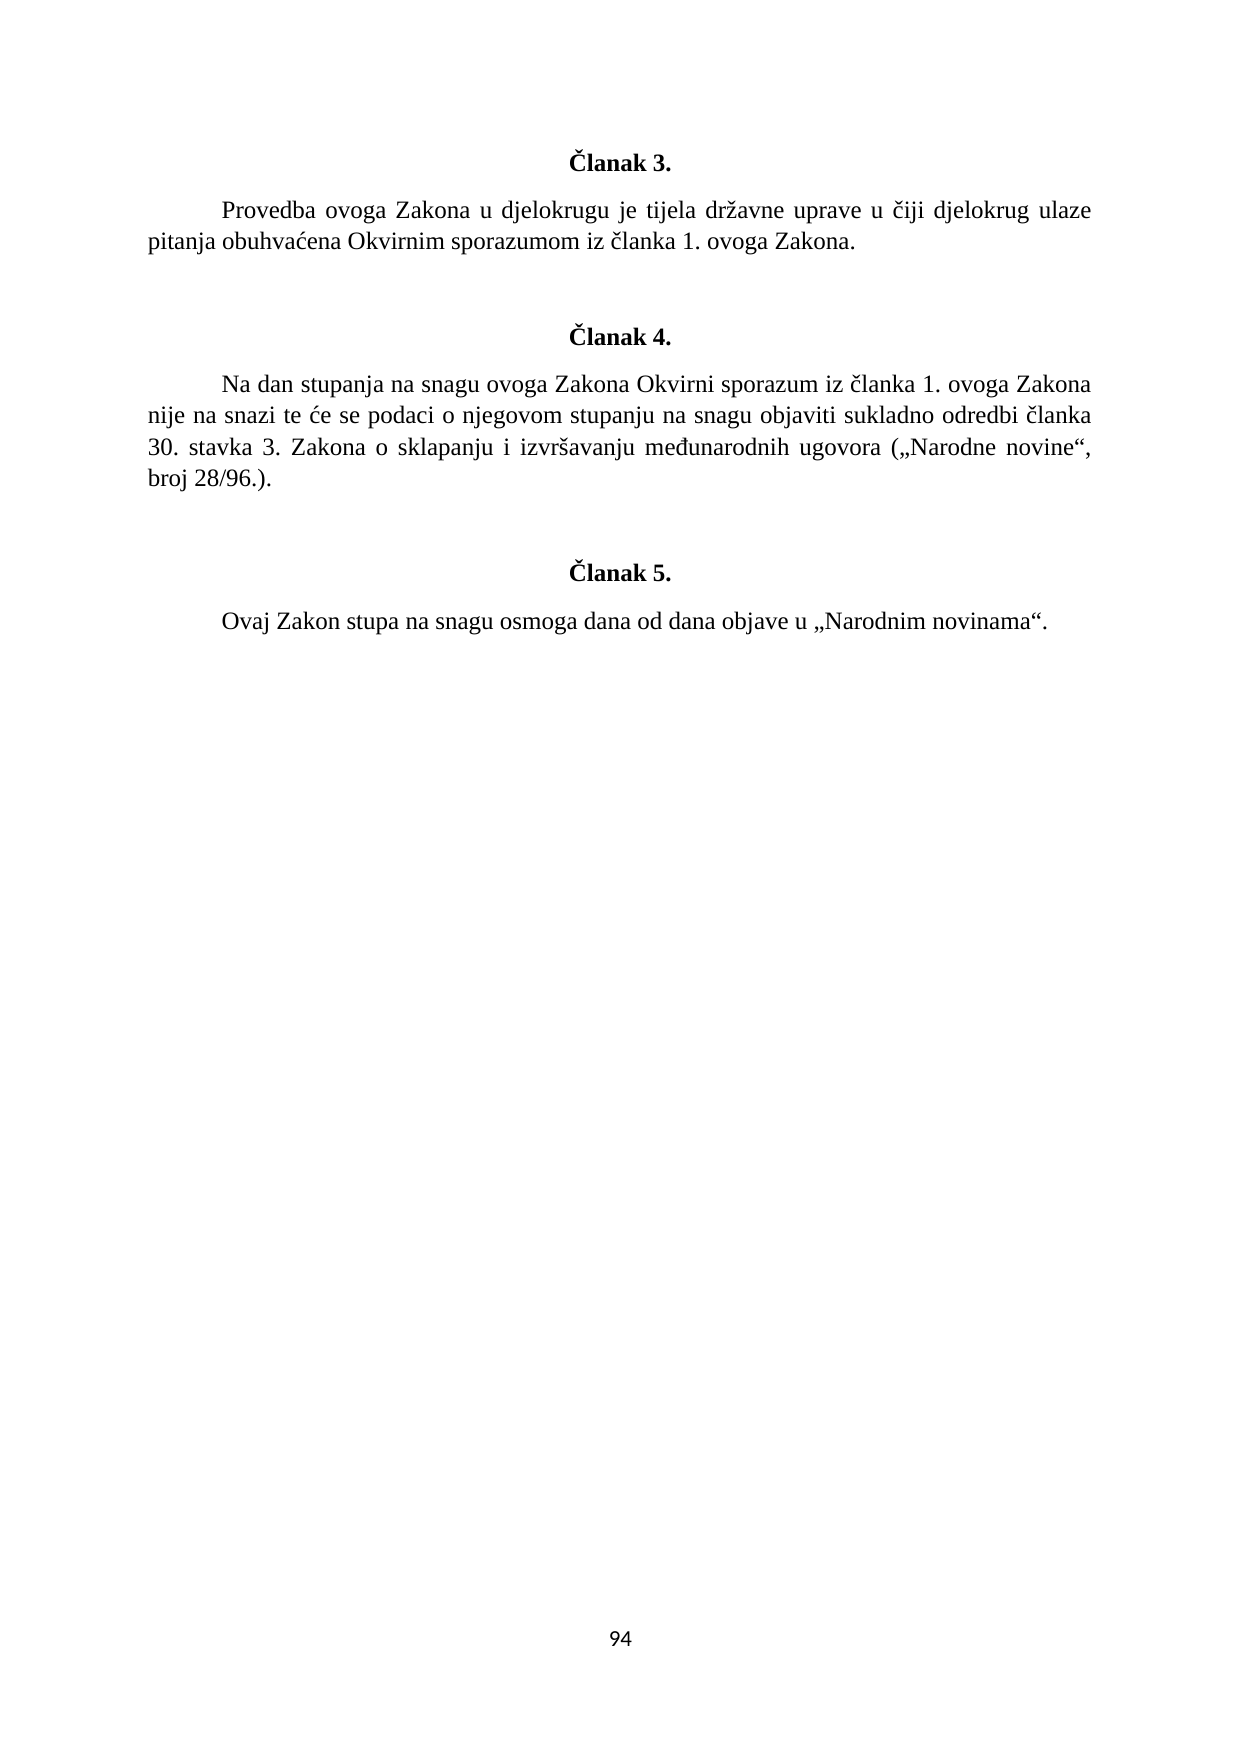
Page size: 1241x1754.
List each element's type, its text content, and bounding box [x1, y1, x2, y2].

text Članak 3. [148, 148, 1093, 176]
text Članak 4. [148, 322, 1093, 351]
text Članak 5. [148, 558, 1093, 587]
text Provedba ovoga Zakona u djelokrugu je tijela državne uprave u čiji djelokrug ulaze pitanja obuhvaćena Okvirnim sporazumom iz članka 1. ovoga Zakona. [148, 195, 1093, 255]
text Ovaj Zakon stupa na snagu osmoga dana od dana objave u „Narodnim novinama“. [148, 606, 1093, 634]
text Na dan stupanja na snagu ovoga Zakona Okvirni sporazum iz članka 1. ovoga Zakona nije na snazi te će se podaci o njegovom stupanju na snagu objaviti sukladno odredbi članka 30. stavka 3. Zakona o sklapanju i izvršavanju međunarodnih ugovora („Narodne novine“, broj 28/96.). [148, 369, 1093, 491]
